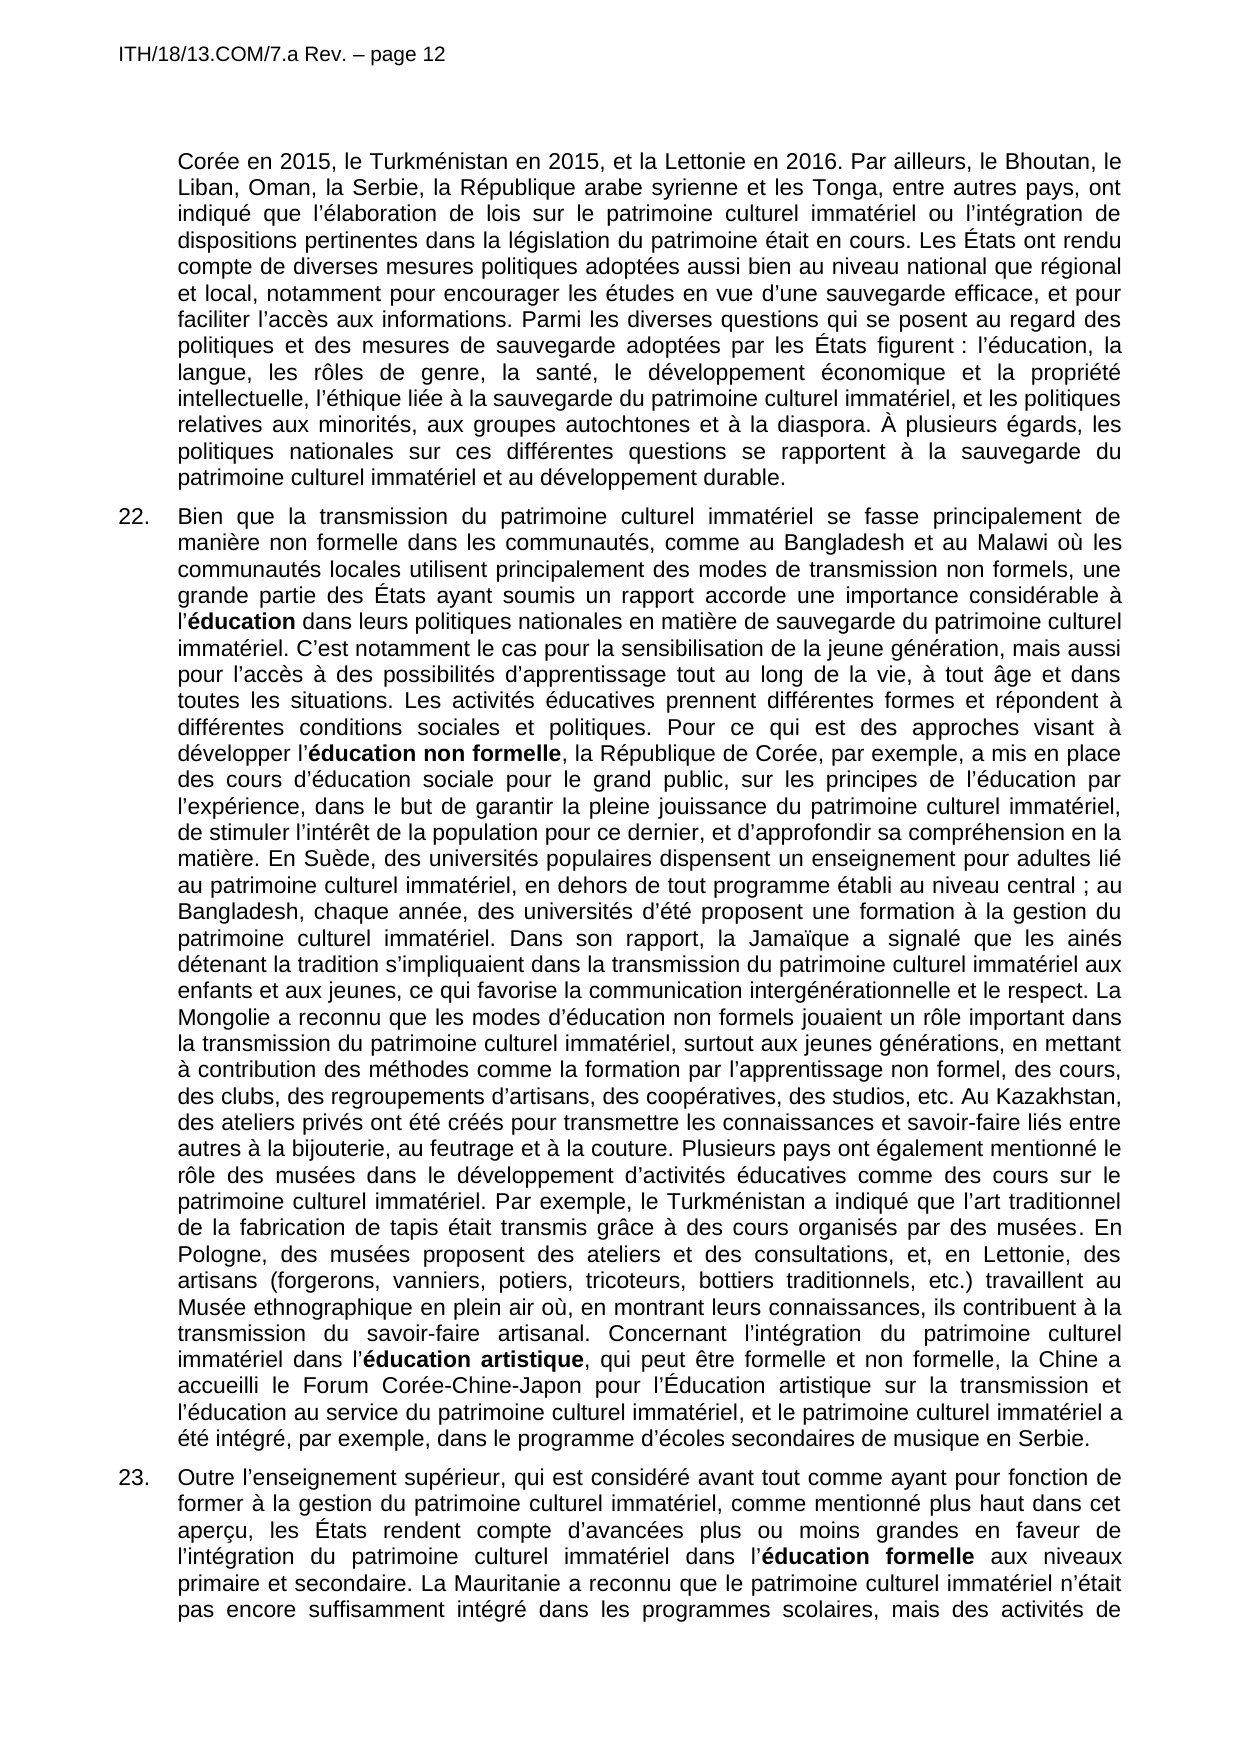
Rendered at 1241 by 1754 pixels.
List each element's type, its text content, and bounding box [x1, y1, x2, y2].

list Bien que la transmission du patrimoine culturel immatériel se fasse principalement de manière non formelle dans les communautés, comme au Bangladesh et au Malawi où les communautés locales utilisent principalement des modes de transmission non formels, une grande partie des États ayant soumis un rapport accorde une importance considérable à l’éducation dans leurs politiques nationales en matière de sauvegarde du patrimoine culturel immatériel. C’est notamment le cas pour la sensibilisation de la jeune génération, mais aussi pour l’accès à des possibilités d’apprentissage tout au long de la vie, à tout âge et dans toutes les situations. Les activités éducatives prennent différentes formes et répondent à différentes conditions sociales et politiques. Pour ce qui est des approches visant à développer l’éducation non formelle, la République de Corée, par exemple, a mis en place des cours d’éducation sociale pour le grand public, sur les principes de l’éducation par l’expérience, dans le but de garantir la pleine jouissance du patrimoine culturel immatériel, de stimuler l’intérêt de la population pour ce dernier, et d’approfondir sa compréhension en la matière. En Suède, des universités populaires dispensent un enseignement pour adultes lié au patrimoine culturel immatériel, en dehors de tout programme établi au niveau central ; au Bangladesh, chaque année, des universités d’été proposent une formation à la gestion du patrimoine culturel immatériel. Dans son rapport, la Jamaïque a signalé que les ainés détenant la tradition s’impliquaient dans la transmission du patrimoine culturel immatériel aux enfants et aux jeunes, ce qui favorise la communication intergénérationnelle et le respect. La Mongolie a reconnu que les modes d’éducation non formels jouaient un rôle important dans la transmission du patrimoine culturel immatériel, surtout aux jeunes générations, en mettant à contribution des méthodes comme la formation par l’apprentissage non formel, des cours, des clubs, des regroupements d’artisans, des coopératives, des studios, etc. Au Kazakhstan, des ateliers privés ont été créés pour transmettre les connaissances et savoir-faire liés entre autres à la bijouterie, au feutrage et à la couture. Plusieurs pays ont également mentionné le rôle des musées dans le développement d’activités éducatives comme des cours sur le patrimoine culturel immatériel. Par exemple, le Turkménistan a indiqué que l’art traditionnel de la fabrication de tapis était transmis grâce à des cours organisés par des musées. En Pologne, des musées proposent des ateliers et des consultations, et, en Lettonie, des artisans (forgerons, vanniers, potiers, tricoteurs, bottiers traditionnels, etc.) travaillent au Musée ethnographique en plein air où, en montrant leurs connaissances, ils contribuent à la transmission du savoir-faire artisanal. Concernant l’intégration du patrimoine culturel immatériel dans l’éducation artistique, qui peut être formelle et non formelle, la Chine a accueilli le Forum Corée-Chine-Japon pour l’Éducation artistique sur la transmission et l’éducation au service du patrimoine culturel immatériel, et le patrimoine culturel immatériel a été intégré, par exemple, dans le programme d’écoles secondaires de musique en Serbie. [118, 503, 1122, 1452]
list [118, 1464, 1122, 1622]
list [118, 148, 1122, 490]
